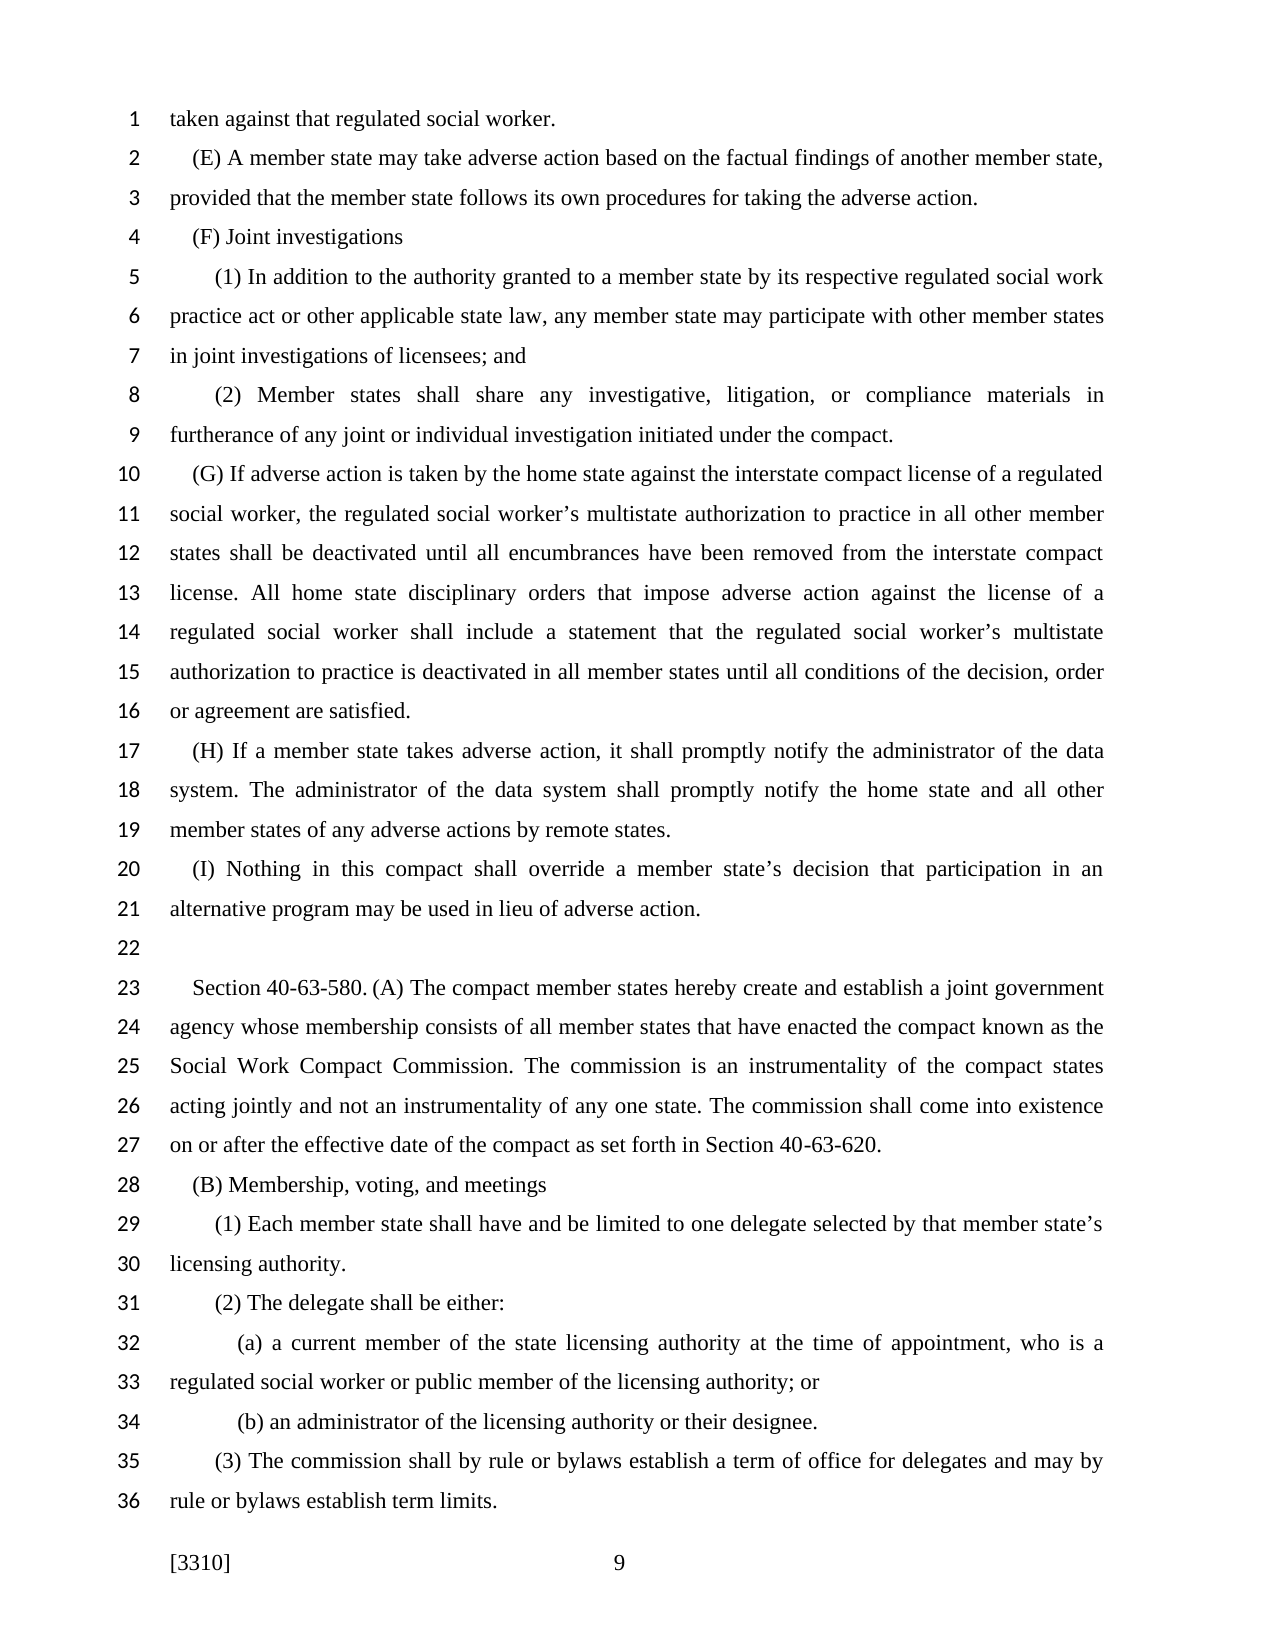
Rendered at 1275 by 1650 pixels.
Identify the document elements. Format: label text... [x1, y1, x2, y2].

text (2) Member states shall share any investigative, litigation, or compliance materials in furtherance of any joint or individual investigation initiated under the compact. [169, 381, 1106, 447]
text Section 40‑63‑580. (A) The compact member states hereby create and establish a joint government agency whose membership consists of all member states that have enacted the compact known as the Social Work Compact Commission. The commission is an instrumentality of the compact states acting jointly and not an instrumentality of any one state. The commission shall come into existence on or after the effective date of the compact as set forth in Section 40‑63‑620. [169, 973, 1106, 1158]
text (G) If adverse action is taken by the home state against the interstate compact license of a regulated social worker, the regulated social worker’s multistate authorization to practice in all other member states shall be deactivated until all encumbrances have been removed from the interstate compact license. All home state disciplinary orders that impose adverse action against the license of a regulated social worker shall include a statement that the regulated social worker’s multistate authorization to practice is deactivated in all member states until all conditions of the decision, order or agreement are satisfied. [169, 460, 1106, 723]
text (3) The commission shall by rule or bylaws establish a term of office for delegates and may by rule or bylaws establish term limits. [169, 1447, 1106, 1513]
text (B) Membership, voting, and meetings [169, 1171, 1106, 1197]
text (b) an administrator of the licensing authority or their designee. [169, 1408, 1106, 1434]
text (1) Each member state shall have and be limited to one delegate selected by that member state’s licensing authority. [169, 1210, 1106, 1276]
text (a) a current member of the state licensing authority at the time of appointment, who is a regulated social worker or public member of the licensing authority; or [169, 1329, 1106, 1395]
text (1) In addition to the authority granted to a member state by its respective regulated social work practice act or other applicable state law, any member state may participate with other member states in joint investigations of licensees; and [169, 263, 1106, 368]
text (I) Nothing in this compact shall override a member state’s decision that participation in an alternative program may be used in lieu of adverse action. [169, 855, 1106, 921]
text (E) A member state may take adverse action based on the factual findings of another member state, provided that the member state follows its own procedures for taking the adverse action. [169, 144, 1106, 210]
text (H) If a member state takes adverse action, it shall promptly notify the administrator of the data system. The administrator of the data system shall promptly notify the home state and all other member states of any adverse actions by remote states. [169, 737, 1106, 842]
text (F) Joint investigations [169, 223, 1106, 250]
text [169, 105, 1106, 131]
text (2) The delegate shall be either: [169, 1289, 1106, 1316]
